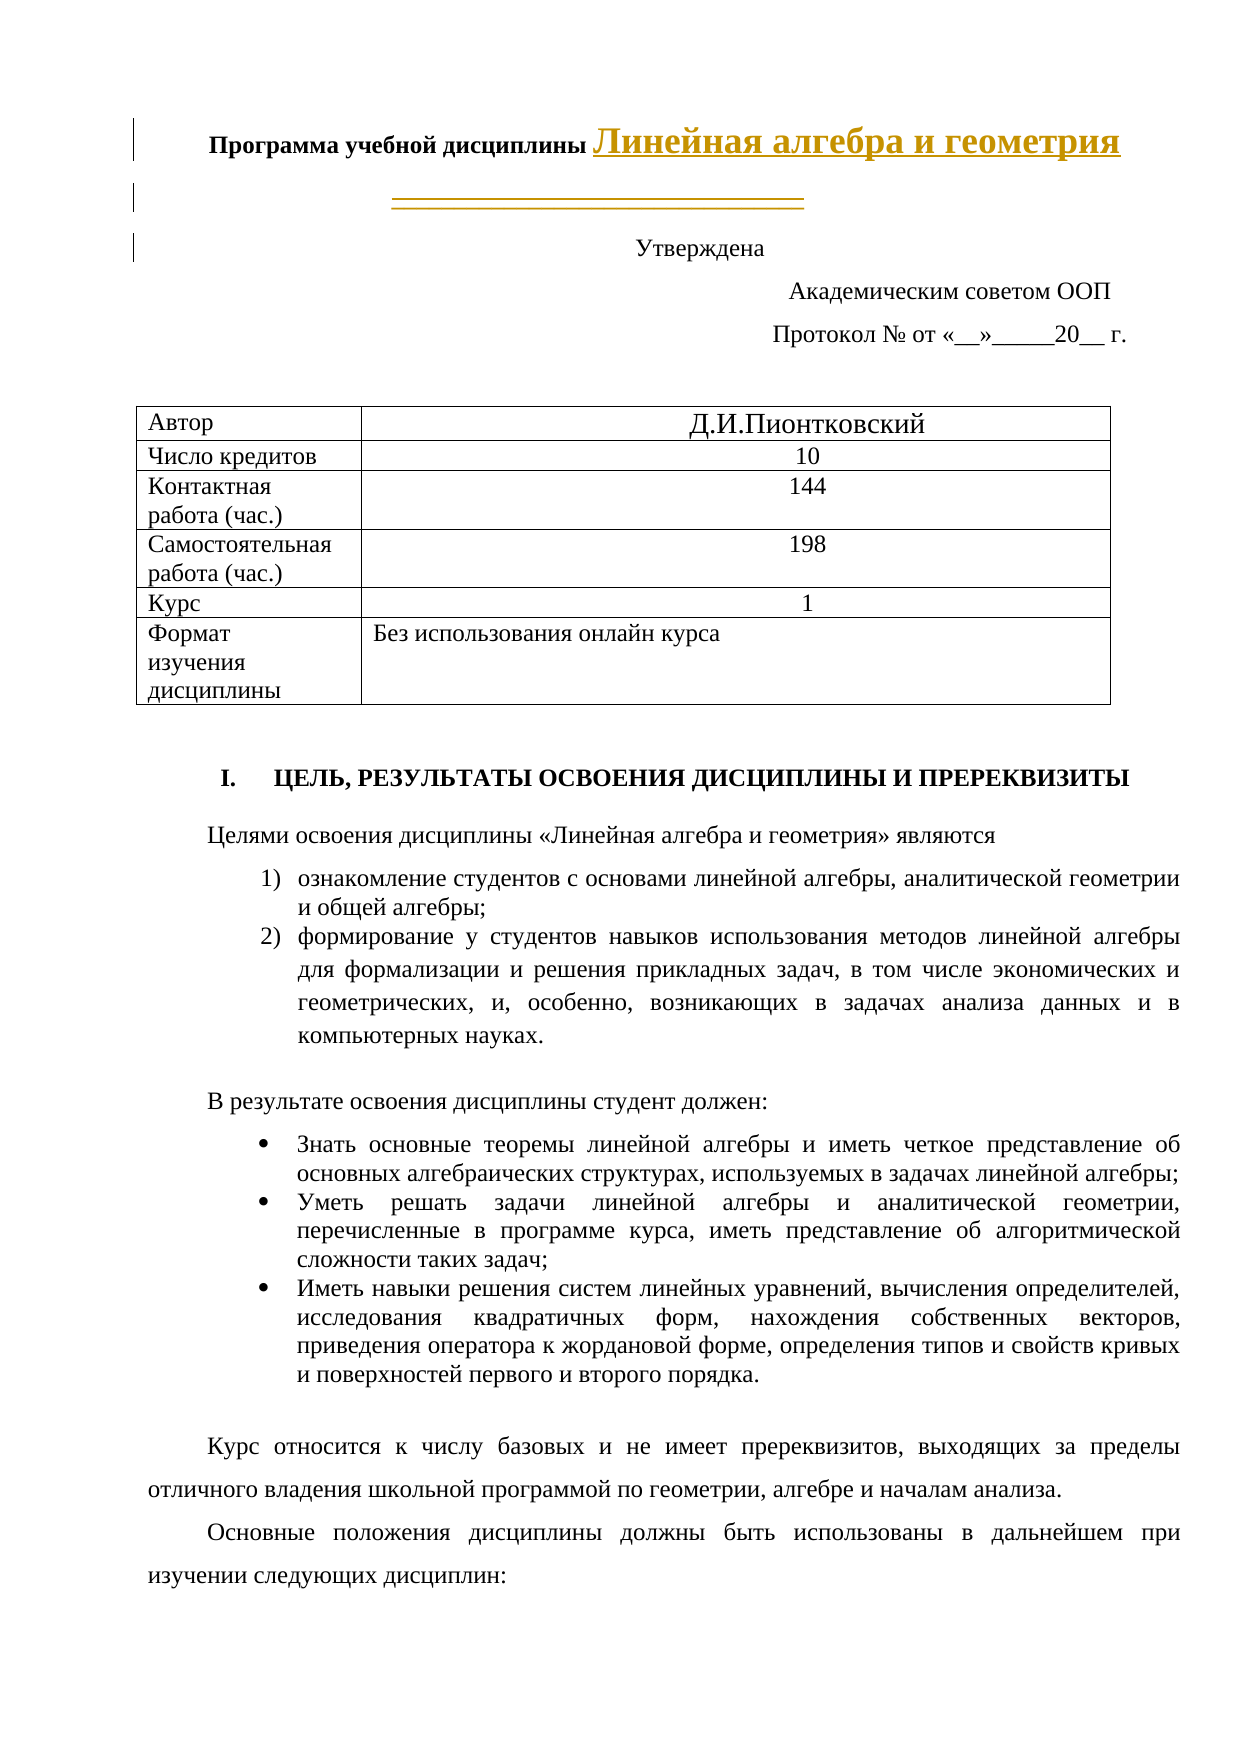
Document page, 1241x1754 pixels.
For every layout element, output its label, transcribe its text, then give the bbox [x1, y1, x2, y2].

text Целями освоения дисциплины «Линейная алгебра и геометрия» являются [148, 820, 1181, 849]
text Программа учебной дисциплины [148, 118, 1181, 161]
table_header Автор [137, 407, 361, 440]
text Академическим советом ООП [148, 276, 1240, 305]
table_cell Число кредитов [137, 441, 361, 470]
table_header Д.И.Пионтковский [362, 407, 1110, 440]
text Иметь навыки решения систем линейных уравнений, вычисления определителей, исследования квадратичных форм, нахождения собственных векторов, приведения оператора к жордановой форме, определения типов и свойств кривых и поверхностей первого и второго порядка. [259, 1273, 1181, 1388]
table_cell Без использования онлайн курса [362, 618, 1110, 704]
table_cell Контактная работа (час.) [137, 471, 361, 528]
text Основные положения дисциплины должны быть использованы в дальнейшем при изучении следующих дисциплин: [148, 1517, 1181, 1589]
text Курс относится к числу базовых и не имеет пререквизитов, выходящих за пределы отличного владения школьной программой по геометрии, алгебре и началам анализа. [148, 1431, 1181, 1503]
text Утверждена [148, 233, 1240, 262]
table_cell Самостоятельная работа (час.) [137, 530, 361, 587]
list ознакомление студентов с основами линейной алгебры, аналитической геометрии и общей алгебры; [260, 863, 1181, 921]
text В результате освоения дисциплины студент должен: [148, 1086, 1181, 1115]
table_cell 1 [362, 588, 1110, 617]
table_cell Курс [137, 588, 361, 617]
table_cell 10 [362, 441, 1110, 470]
text Знать основные теоремы линейной алгебры и иметь четкое представление об основных алгебраических структурах, используемых в задачах линейной алгебры; [259, 1129, 1181, 1187]
text Уметь решать задачи линейной алгебры и аналитической геометрии, перечисленные в программе курса, иметь представление об алгоритмической сложности таких задач; [259, 1187, 1181, 1273]
text Протокол № от «__»_____20__ г. [148, 319, 1240, 348]
list формирование у студентов навыков использования методов линейной алгебры для формализации и решения прикладных задач, в том числе экономических и геометрических, и, особенно, возникающих в задачах анализа данных и в компьютерных науках. [260, 921, 1181, 1049]
list ЦЕЛЬ, РЕЗУЛЬТАТЫ ОСВОЕНИЯ ДИСЦИПЛИНЫ И ПРЕРЕКВИЗИТЫ [185, 763, 1181, 791]
table_cell 198 [362, 530, 1110, 587]
table_cell 144 [362, 471, 1110, 528]
table_cell Формат изучения дисциплины [137, 618, 361, 704]
